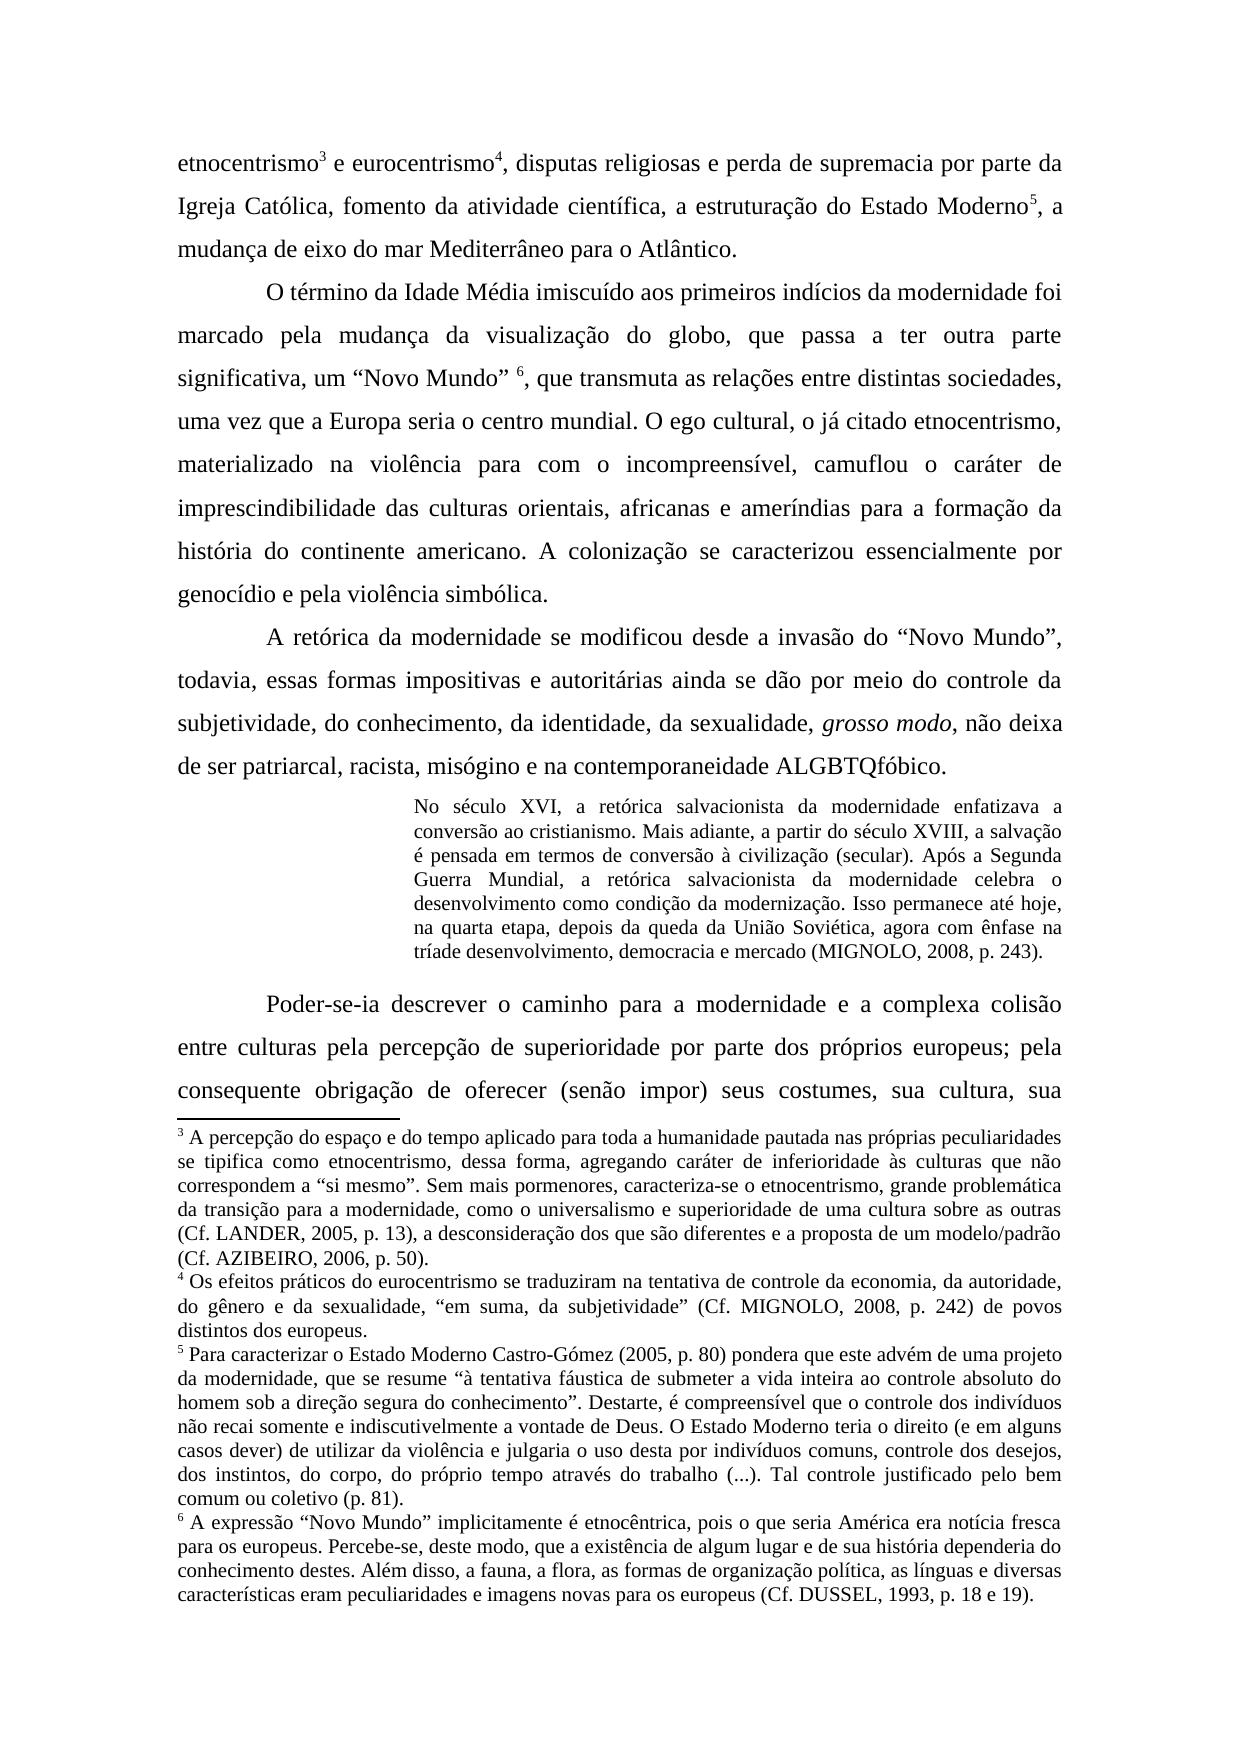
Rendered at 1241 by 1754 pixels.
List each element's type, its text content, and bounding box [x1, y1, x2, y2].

text No século XVI, a retórica salvacionista da modernidade enfatizava a conversão ao cristianismo. Mais adiante, a partir do século XVIII, a salvação é pensada em termos de conversão à civilização (secular). Após a Segunda Guerra Mundial, a retórica salvacionista da modernidade celebra o desenvolvimento como condição da modernização. Isso permanece até hoje, na quarta etapa, depois da queda da União Soviética, agora com ênfase na tríade desenvolvimento, democracia e mercado (MIGNOLO, 2008, p. 243). [413, 794, 1063, 963]
text Poder-se-ia descrever o caminho para a modernidade e a complexa colisão entre culturas pela percepção de superioridade por parte dos próprios europeus; pela consequente obrigação de oferecer (senão impor) seus costumes, sua cultura, sua suposta sofisticação aos povos considerados primitivos; pela justificativa e legitimação da violência em consequência da resistência e não aceitabilidade dos pecadores; pela culpabilidade do colonizado por não se sentir contemplado com a possibilidade da salvação cristã; pela naturalização do sofrimento (escravidão e castigos físicos, por exemplo) para o upgrade do canibalismo, antropofagia, politeísmo (...) à “civilização” (DUSSEL, 2005, p. 27). [177, 989, 1063, 1104]
text O término da Idade Média imiscuído aos primeiros indícios da modernidade foi marcado pela mudança da visualização do globo, que passa a ter outra parte significativa, um “Novo Mundo” , que transmuta as relações entre distintas sociedades, uma vez que a Europa seria o centro mundial. O ego cultural, o já citado etnocentrismo, materializado na violência para com o incompreensível, camuflou o caráter de imprescindibilidade das culturas orientais, africanas e ameríndias para a formação da história do continente americano. A colonização se caracterizou essencialmente por genocídio e pela violência simbólica. [177, 277, 1063, 608]
text A retórica da modernidade se modificou desde a invasão do “Novo Mundo”, todavia, essas formas impositivas e autoritárias ainda se dão por meio do controle da subjetividade, do conhecimento, da identidade, da sexualidade, grosso modo, não deixa de ser patriarcal, racista, misógino e na contemporaneidade ALGBTQfóbico. [177, 622, 1063, 780]
text Mil quatrocentos e noventa e dois sui generis significou a largada da corrida rumo à Modernidade, o convencimento da existência de um ideal de civilização, a ganância por colônias, a acentuação do que posteriormente seria chamado de etnocentrismo e eurocentrismo, disputas religiosas e perda de supremacia por parte da Igreja Católica, fomento da atividade científica, a estruturação do Estado Moderno, a mudança de eixo do mar Mediterrâneo para o Atlântico. [177, 148, 1063, 263]
